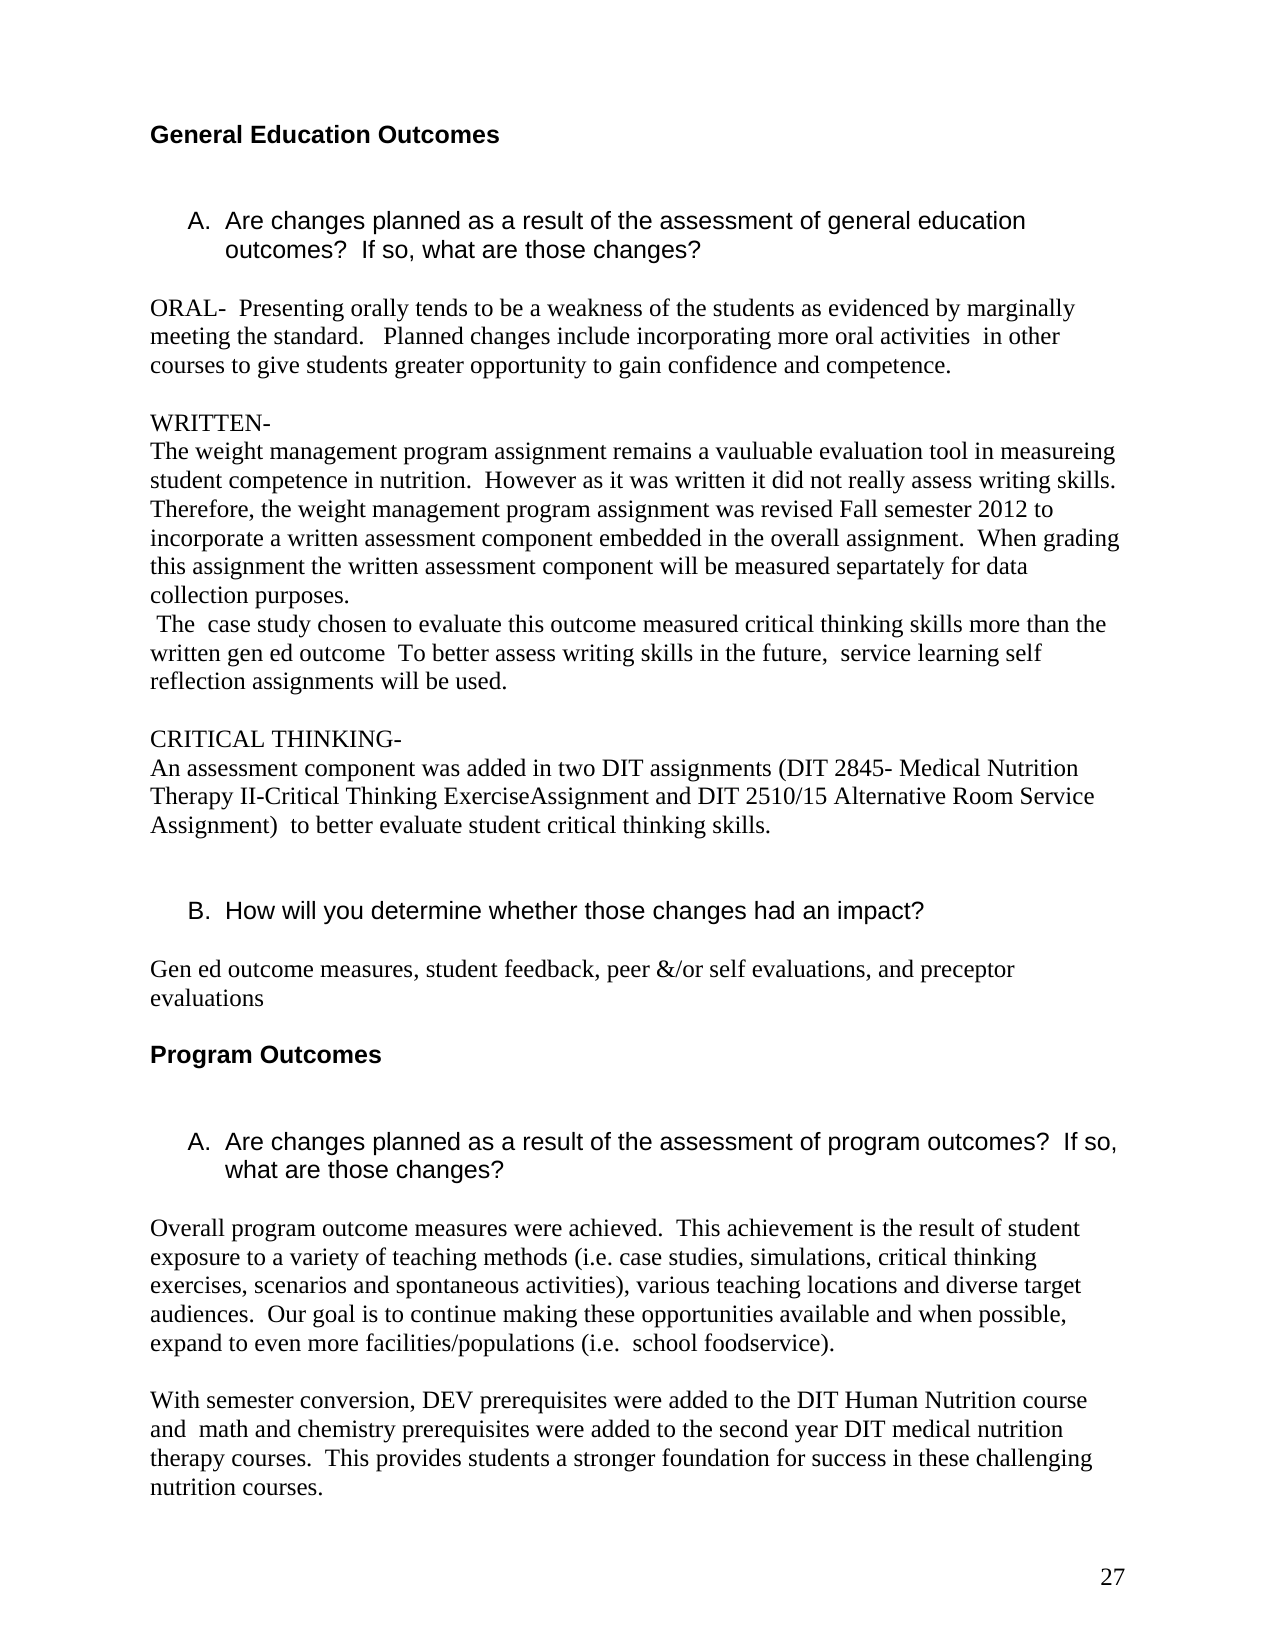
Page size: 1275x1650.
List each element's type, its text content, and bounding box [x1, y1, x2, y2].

list Gen ed outcome measures, student feedback, peer &/or self evaluations, and preceptor evaluations [150, 954, 1125, 1012]
list Program Outcomes [150, 1040, 1125, 1069]
list Are changes planned as a result of the assessment of general education outcomes? If so, what are those changes? [187, 206, 1125, 264]
list With semester conversion, DEV prerequisites were added to the DIT Human Nutrition course and math and chemistry prerequisites were added to the second year DIT medical nutrition therapy courses. This provides students a stronger foundation for success in these challenging nutrition courses. [150, 1385, 1125, 1501]
list ORAL- Presenting orally tends to be a weakness of the students as evidenced by marginally meeting the standard. Planned changes include incorporating more oral activities in other courses to give students greater opportunity to gain confidence and competence. [150, 292, 1125, 379]
list CRITICAL THINKING- [150, 724, 1125, 753]
list The weight management program assignment remains a vauluable evaluation tool in measureing student competence in nutrition. However as it was written it did not really assess writing skills. Therefore, the weight management program assignment was revised Fall semester 2012 to incorporate a written assessment component embedded in the overall assignment. When grading this assignment the written assessment component will be measured separtately for data collection purposes. [150, 436, 1125, 609]
list How will you determine whether those changes had an impact? [187, 896, 1125, 925]
list Overall program outcome measures were achieved. This achievement is the result of student exposure to a variety of teaching methods (i.e. case studies, simulations, critical thinking exercises, scenarios and spontaneous activities), various teaching locations and diverse target audiences. Our goal is to continue making these opportunities available and when possible, expand to even more facilities/populations (i.e. school foodservice). [150, 1213, 1125, 1357]
list General Education Outcomes [150, 120, 1125, 149]
list An assessment component was added in two DIT assignments (DIT 2845- Medical Nutrition Therapy II-Critical Thinking ExerciseAssignment and DIT 2510/15 Alternative Room Service Assignment) to better evaluate student critical thinking skills. [150, 753, 1125, 839]
list Are changes planned as a result of the assessment of program outcomes? If so, what are those changes? [187, 1127, 1125, 1184]
list The case study chosen to evaluate this outcome measured critical thinking skills more than the written gen ed outcome To better assess writing skills in the future, service learning self reflection assignments will be used. [150, 609, 1125, 695]
list WRITTEN- [150, 408, 1125, 436]
